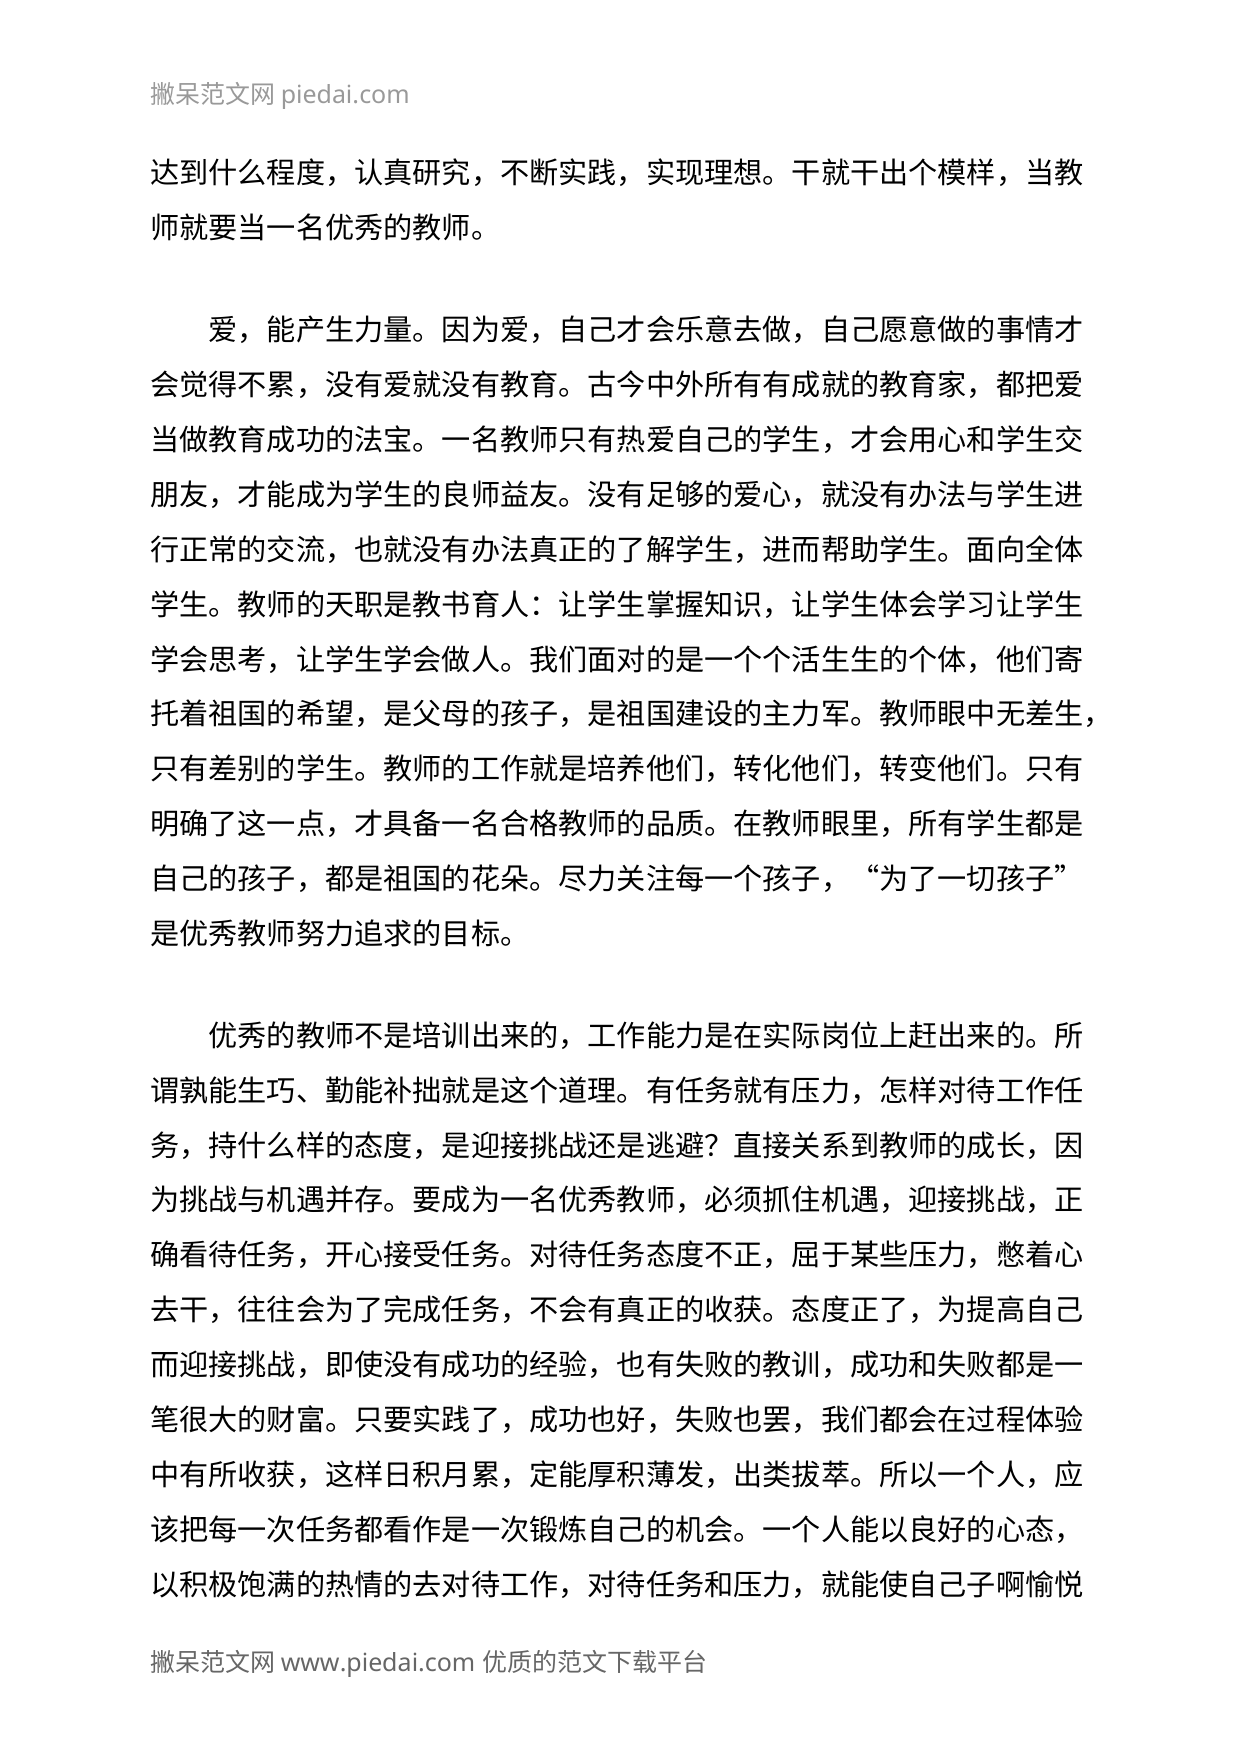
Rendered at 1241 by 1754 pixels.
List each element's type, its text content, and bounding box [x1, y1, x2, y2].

text 爱，能产生力量。因为爱，自己才会乐意去做，自己愿意做的事情才会觉得不累，没有爱就没有教育。古今中外所有有成就的教育家，都把爱当做教育成功的法宝。一名教师只有热爱自己的学生，才会用心和学生交朋友，才能成为学生的良师益友。没有足够的爱心，就没有办法与学生进行正常的交流，也就没有办法真正的了解学生，进而帮助学生。面向全体学生。教师的天职是教书育人：让学生掌握知识，让学生体会学习让学生学会思考，让学生学会做人。我们面对的是一个个活生生的个体，他们寄托着祖国的希望，是父母的孩子，是祖国建设的主力军。教师眼中无差生，只有差别的学生。教师的工作就是培养他们，转化他们，转变他们。只有明确了这一点，才具备一名合格教师的品质。在教师眼里，所有学生都是自己的孩子，都是祖国的花朵。尽力关注每一个孩子，“为了一切孩子”是优秀教师努力追求的目标。 [150, 307, 1090, 953]
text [150, 1012, 1090, 1603]
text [150, 150, 1090, 247]
